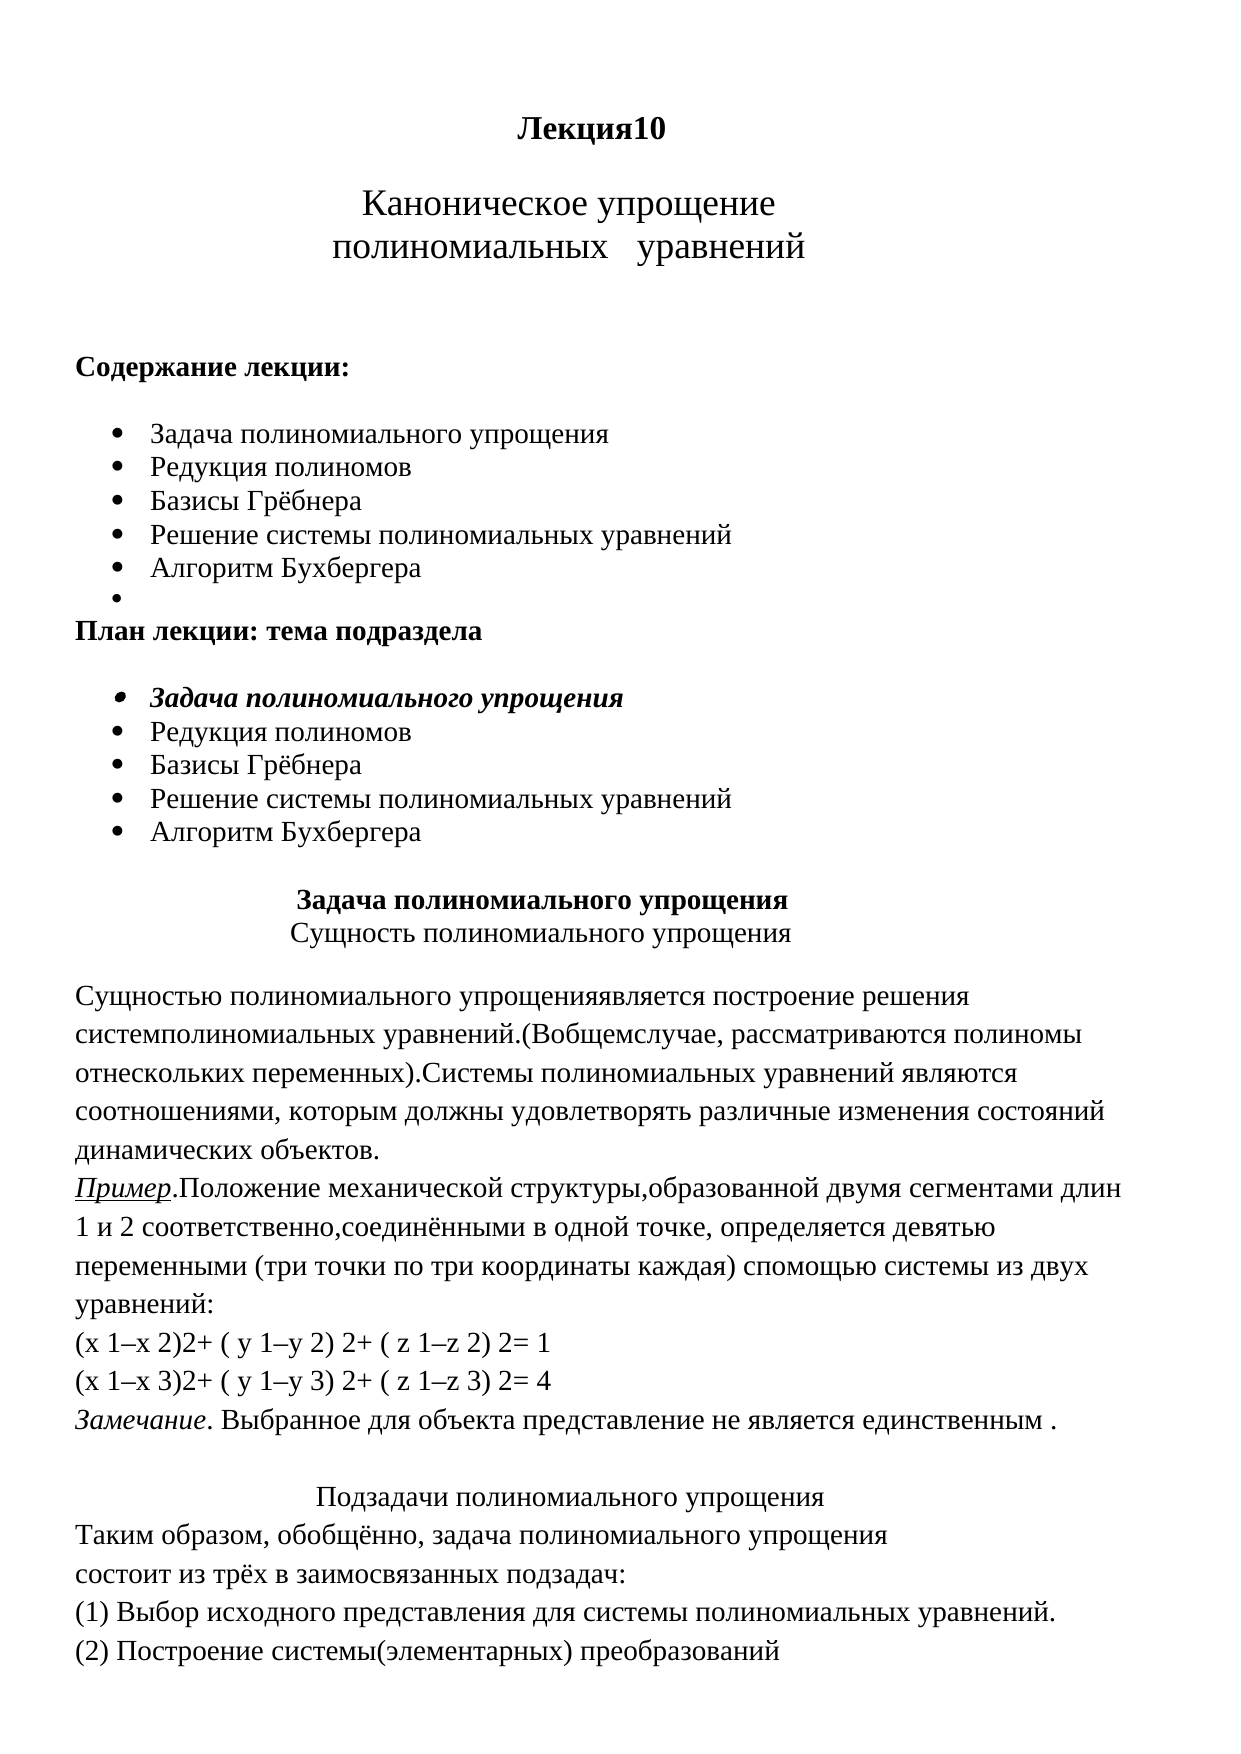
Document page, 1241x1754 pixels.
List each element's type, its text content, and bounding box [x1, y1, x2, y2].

list Решение системы полиномиальных уравнений [112, 517, 1165, 550]
list Редукция полиномов [112, 714, 1165, 747]
list Алгоритм Бухбергера [112, 814, 1165, 848]
list Редукция полиномов [112, 449, 1165, 483]
list Базисы Грёбнера [112, 483, 1165, 517]
text Сущность полиномиального упрощения [222, 916, 1005, 949]
text (1) Выбор исходного представления для системы полиномиальных уравнений. [75, 1594, 1165, 1628]
text Содержание лекции: [75, 349, 1165, 382]
text Таким образом, обобщённо, задача полиномиального упрощения [75, 1517, 1165, 1551]
text Пример.Положение механической структуры,образованной двумя сегментами длин 1 и 2 соответственно,соединёнными в одной точке, определяется девятью переменными (три точки по три координаты каждая) спомощью системы из двух уравнений: [75, 1171, 1165, 1320]
text Сущностью полиномиального упрощенияявляется построение решения системполиномиальных уравнений.(Вобщемслучае, рассматриваются полиномы отнескольких переменных).Системы полиномиальных уравнений являются соотношениями, которым должны удовлетворять различные изменения состояний динамических объектов. [75, 978, 1165, 1166]
text Замечание. Выбранное для объекта представление не является единственным . [75, 1402, 1165, 1435]
text Каноническое упрощение полиномиальных уравнений [296, 181, 841, 267]
list Алгоритм Бухбергера [112, 550, 1165, 584]
text Подзадачи полиномиального упрощения [75, 1479, 1165, 1512]
list Задача полиномиального упрощения [112, 416, 1165, 449]
text состоит из трёх в заимосвязанных подзадач: [75, 1556, 1165, 1589]
list Задача полиномиального упрощения [112, 680, 1165, 714]
text Лекция10 [444, 108, 1165, 147]
text (2) Построение системы(элементарных) преобразований [75, 1633, 1165, 1667]
list Базисы Грёбнера [112, 747, 1165, 781]
text Задача полиномиального упрощения [239, 882, 910, 915]
text (x 1–x 3)2+ ( y 1–y 3) 2+ ( z 1–z 3) 2= 4 [75, 1363, 1165, 1397]
text План лекции: тема подраздела [75, 613, 1165, 646]
text (x 1–x 2)2+ ( y 1–y 2) 2+ ( z 1–z 2) 2= 1 [75, 1325, 1165, 1358]
list Решение системы полиномиальных уравнений [112, 781, 1165, 814]
